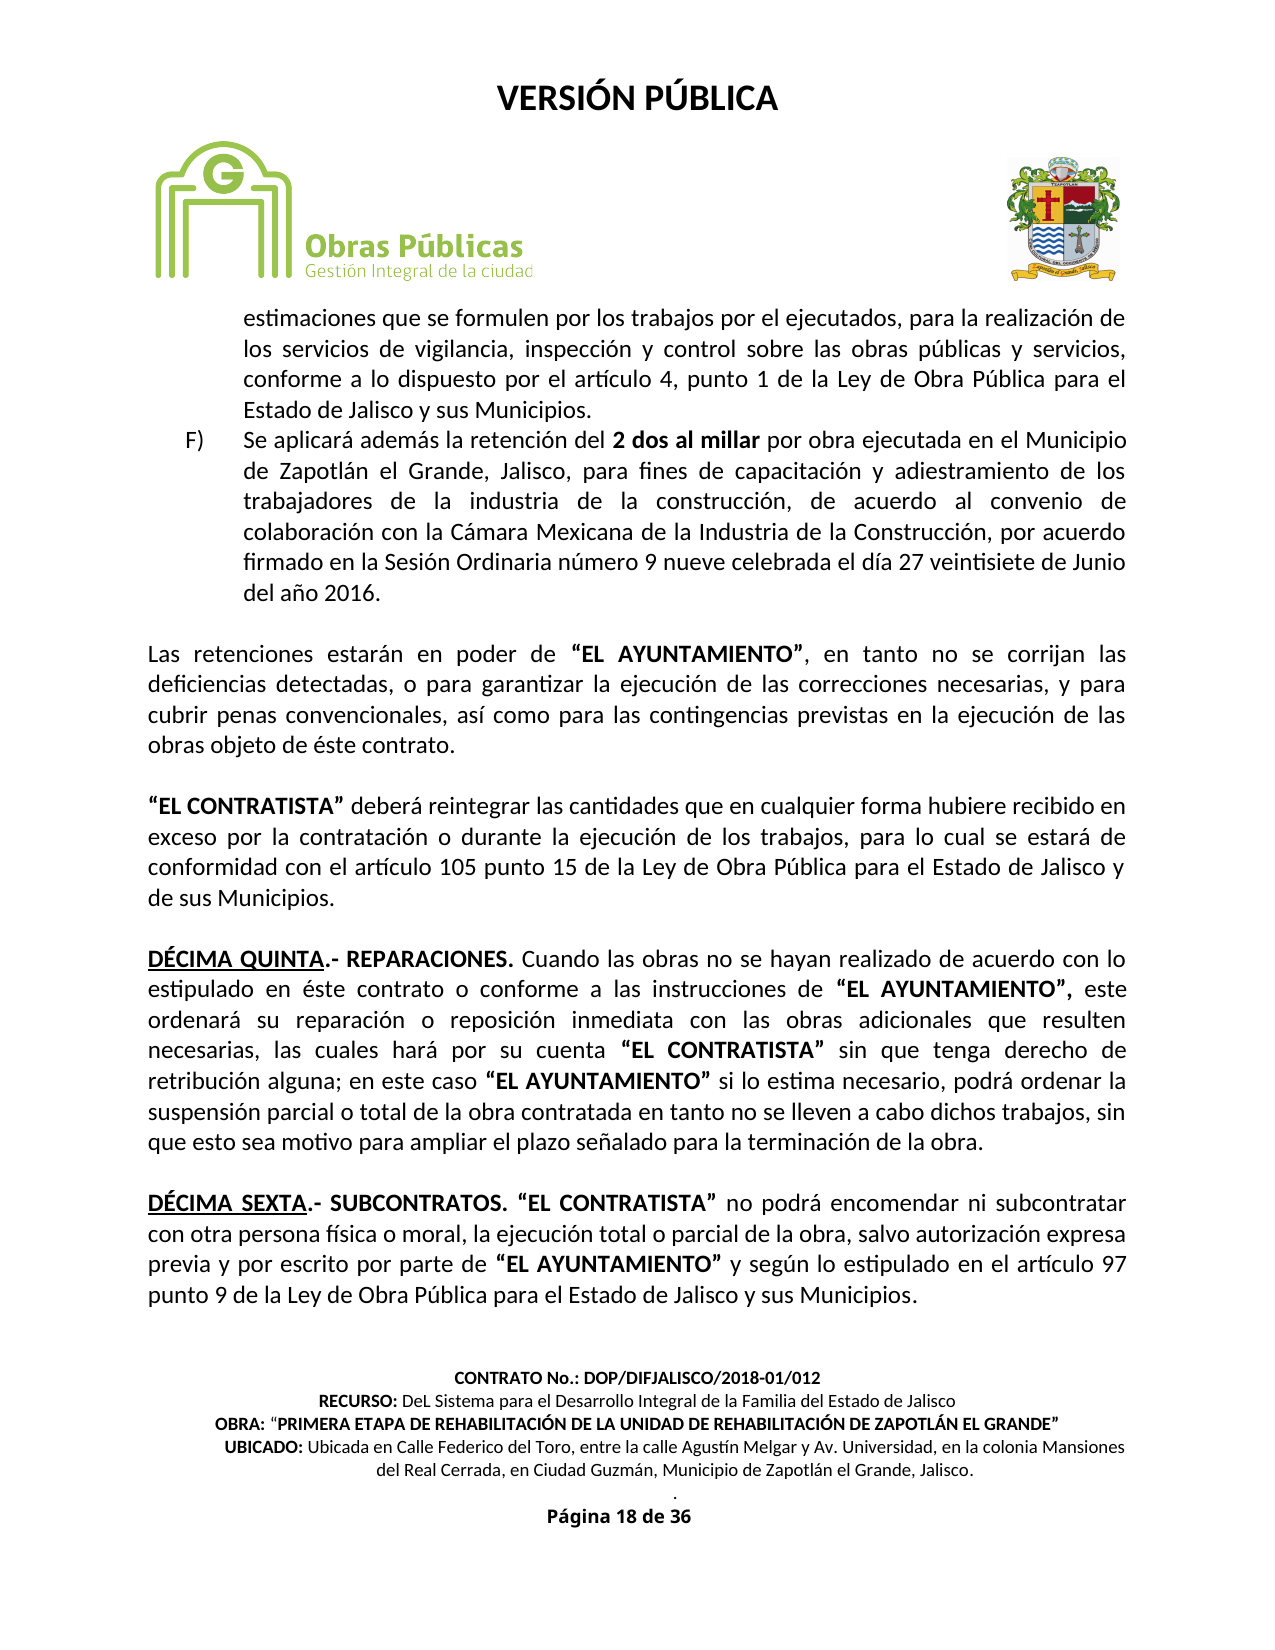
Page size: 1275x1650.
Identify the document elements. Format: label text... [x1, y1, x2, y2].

text Las retenciones estarán en poder de “EL AYUNTAMIENTO”, en tanto no se corrijan las deficiencias detectadas, o para garantizar la ejecución de las correcciones necesarias, y para cubrir penas convencionales, así como para las contingencias previstas en la ejecución de las obras objeto de éste contrato. [148, 638, 1127, 760]
picture [155, 141, 533, 281]
list Se aplicará además la retención del 2 dos al millar por obra ejecutada en el Municipio de Zapotlán el Grande, Jalisco, para fines de capacitación y adiestramiento de los trabajadores de la industria de la construcción, de acuerdo al convenio de colaboración con la Cámara Mexicana de la Industria de la Construcción, por acuerdo firmado en la Sesión Ordinaria número 9 nueve celebrada el día 27 veintisiete de Junio del año 2016. [185, 424, 1127, 607]
picture [1007, 157, 1120, 281]
text DÉCIMA QUINTA.- REPARACIONES. Cuando las obras no se hayan realizado de acuerdo con lo estipulado en éste contrato o conforme a las instrucciones de “EL AYUNTAMIENTO”, este ordenará su reparación o reposición inmediata con las obras adicionales que resulten necesarias, las cuales hará por su cuenta “EL CONTRATISTA” sin que tenga derecho de retribución alguna; en este caso “EL AYUNTAMIENTO” si lo estima necesario, podrá ordenar la suspensión parcial o total de la obra contratada en tanto no se lleven a cabo dichos trabajos, sin que esto sea motivo para ampliar el plazo señalado para la terminación de la obra. [148, 943, 1127, 1157]
text DÉCIMA SEXTA.- SUBCONTRATOS. “EL CONTRATISTA” no podrá encomendar ni subcontratar con otra persona física o moral, la ejecución total o parcial de la obra, salvo autorización expresa previa y por escrito por parte de “EL AYUNTAMIENTO” y según lo estipulado en el artículo 97 punto 9 de la Ley de Obra Pública para el Estado de Jalisco y sus Municipios. [148, 1187, 1127, 1309]
text “EL CONTRATISTA” deberá reintegrar las cantidades que en cualquier forma hubiere recibido en exceso por la contratación o durante la ejecución de los trabajos, para lo cual se estará de conformidad con el artículo 105 punto 15 de la Ley de Obra Pública para el Estado de Jalisco y de sus Municipios. [148, 791, 1127, 913]
